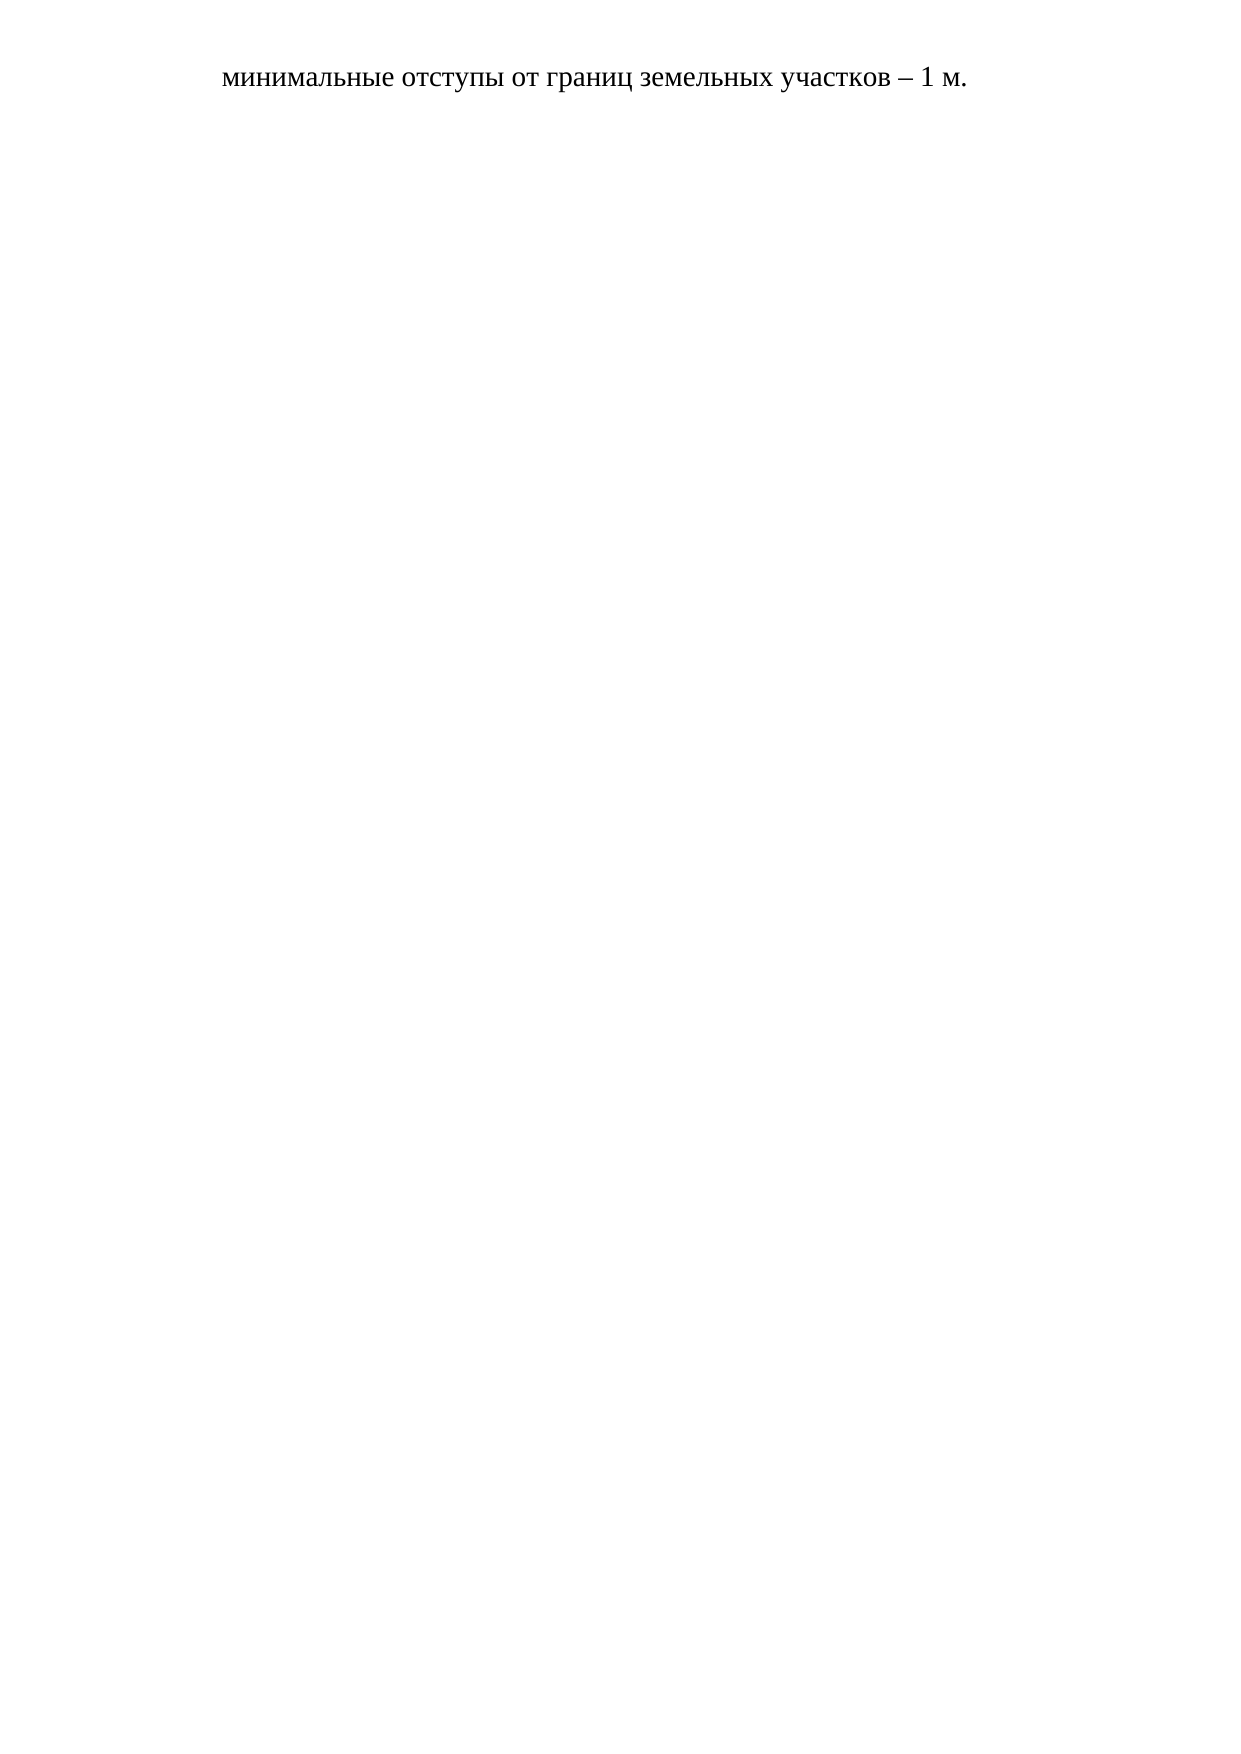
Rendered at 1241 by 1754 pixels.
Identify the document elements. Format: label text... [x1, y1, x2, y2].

text минимальные отступы от границ земельных участков – 1 м. [148, 59, 1181, 93]
